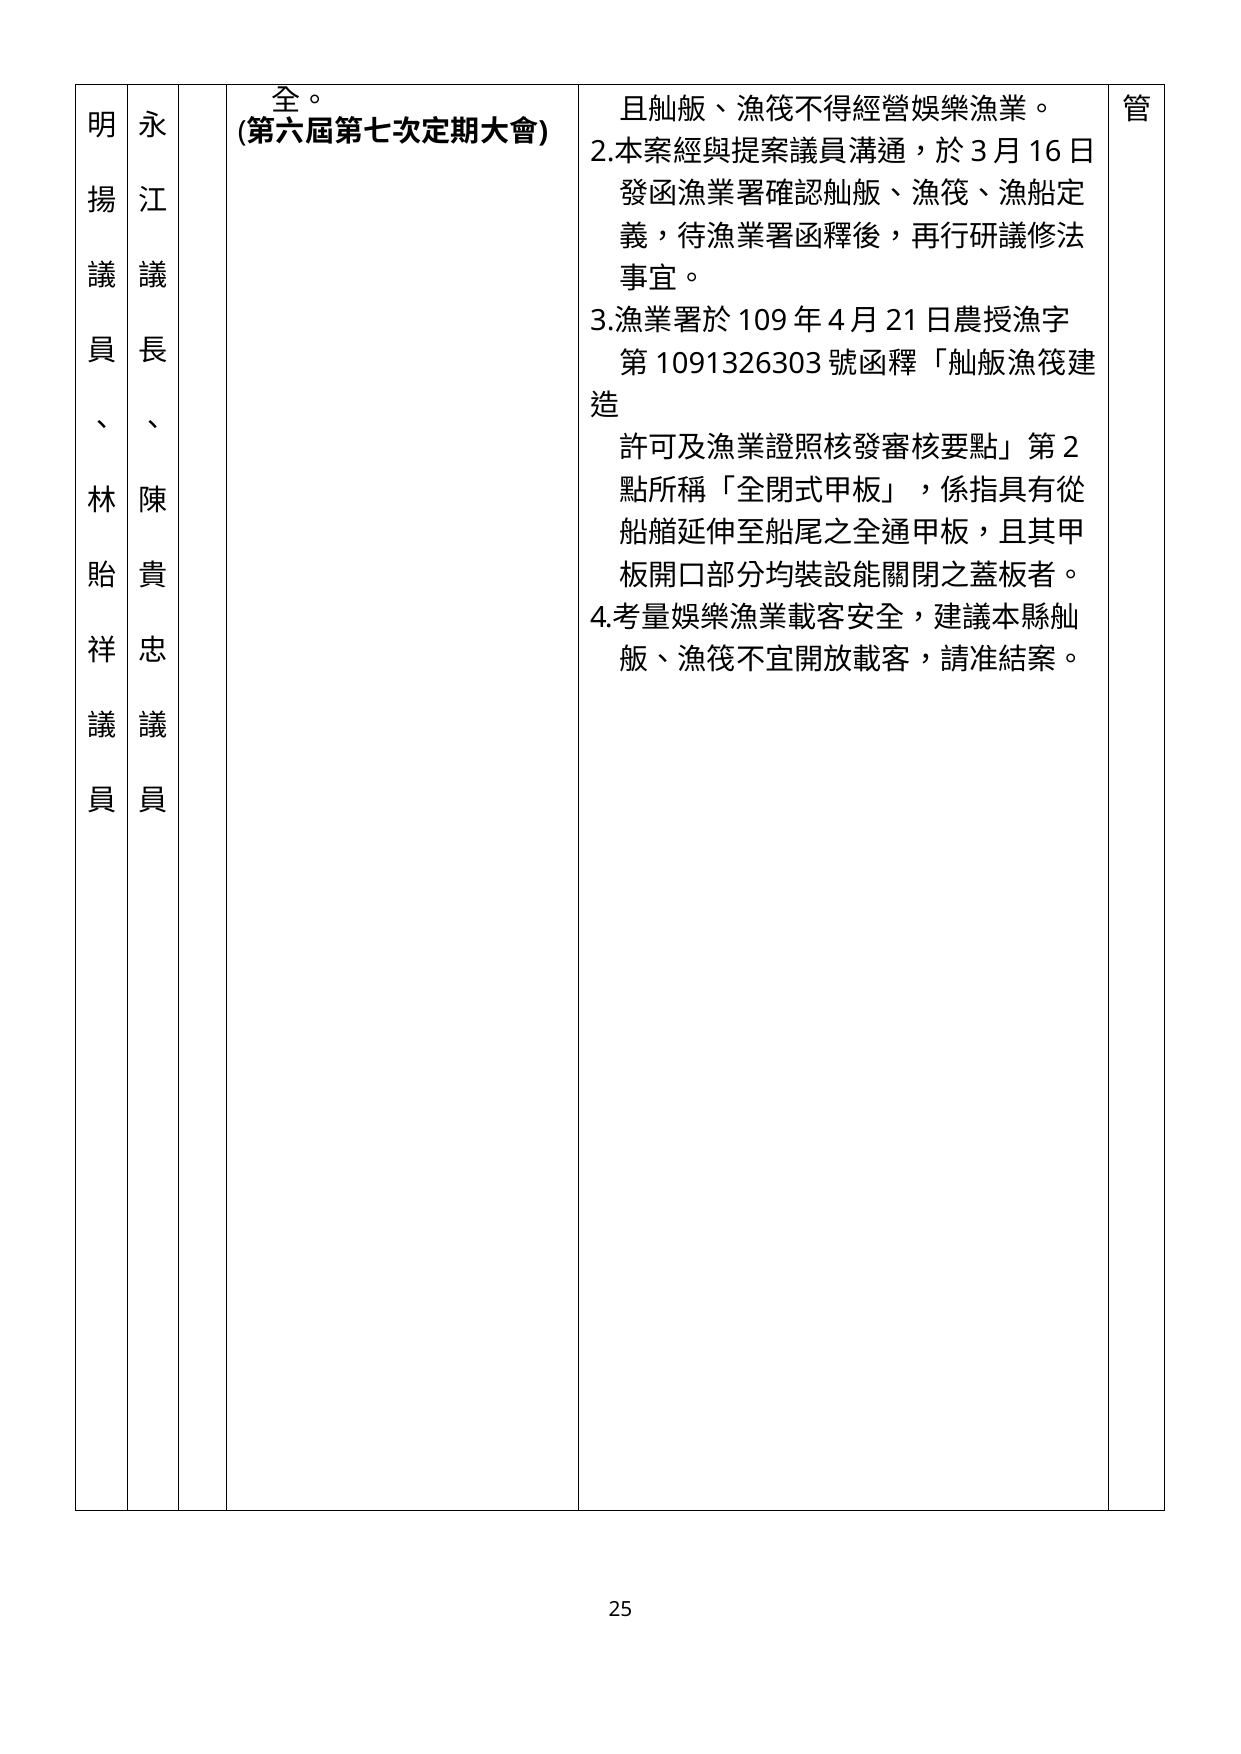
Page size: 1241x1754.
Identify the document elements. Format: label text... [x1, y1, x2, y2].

table_cell 張永江議長 、 陳貴忠議員 [128, 85, 178, 1510]
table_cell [579, 85, 1108, 1510]
table_cell 林明揚 議員 、林貽祥議員 [76, 85, 127, 1510]
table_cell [227, 85, 578, 1510]
table_cell 繼續列管 [1109, 85, 1164, 1510]
